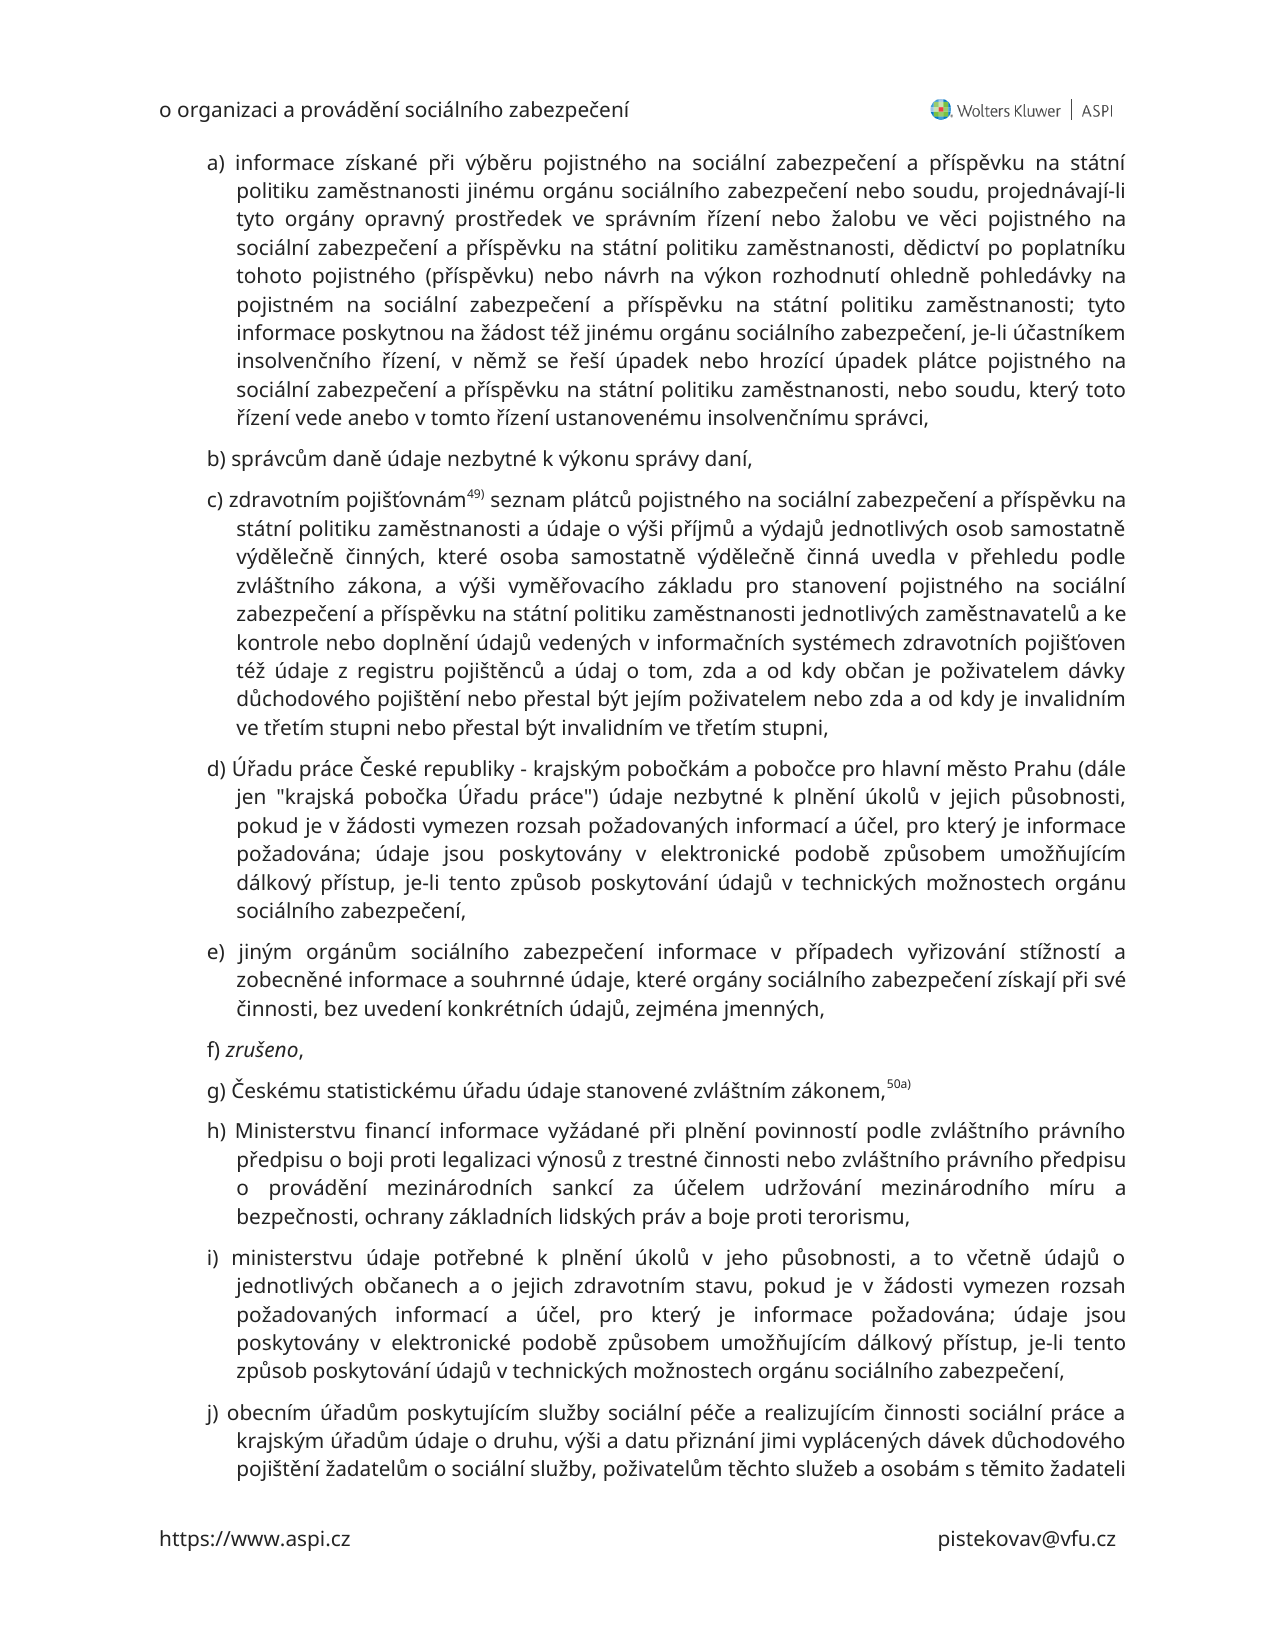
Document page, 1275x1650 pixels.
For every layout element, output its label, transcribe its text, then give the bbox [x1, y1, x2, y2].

text a) informace získané při výběru pojistného na sociální zabezpečení a příspěvku na státní politiku zaměstnanosti jinému orgánu sociálního zabezpečení nebo soudu, projednávají-li tyto orgány opravný prostředek ve správním řízení nebo žalobu ve věci pojistného na sociální zabezpečení a příspěvku na státní politiku zaměstnanosti, dědictví po poplatníku tohoto pojistného (příspěvku) nebo návrh na výkon rozhodnutí ohledně pohledávky na pojistném na sociální zabezpečení a příspěvku na státní politiku zaměstnanosti; tyto informace poskytnou na žádost též jinému orgánu sociálního zabezpečení, je-li účastníkem insolvenčního řízení, v němž se řeší úpadek nebo hrozící úpadek plátce pojistného na sociální zabezpečení a příspěvku na státní politiku zaměstnanosti, nebo soudu, který toto řízení vede anebo v tomto řízení ustanovenému insolvenčnímu správci, [207, 148, 1127, 432]
text c) zdravotním pojišťovnám49) seznam plátců pojistného na sociální zabezpečení a příspěvku na státní politiku zaměstnanosti a údaje o výši příjmů a výdajů jednotlivých osob samostatně výdělečně činných, které osoba samostatně výdělečně činná uvedla v přehledu podle zvláštního zákona, a výši vyměřovacího základu pro stanovení pojistného na sociální zabezpečení a příspěvku na státní politiku zaměstnanosti jednotlivých zaměstnavatelů a ke kontrole nebo doplnění údajů vedených v informačních systémech zdravotních pojišťoven též údaje z registru pojištěnců a údaj o tom, zda a od kdy občan je poživatelem dávky důchodového pojištění nebo přestal být jejím poživatelem nebo zda a od kdy je invalidním ve třetím stupni nebo přestal být invalidním ve třetím stupni, [207, 485, 1127, 741]
text f) zrušeno, [207, 1035, 1127, 1063]
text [207, 1398, 1127, 1483]
text d) Úřadu práce České republiky - krajským pobočkám a pobočce pro hlavní město Prahu (dále jen "krajská pobočka Úřadu práce") údaje nezbytné k plnění úkolů v jejich působnosti, pokud je v žádosti vymezen rozsah požadovaných informací a účel, pro který je informace požadována; údaje jsou poskytovány v elektronické podobě způsobem umožňujícím dálkový přístup, je-li tento způsob poskytování údajů v technických možnostech orgánu sociálního zabezpečení, [207, 754, 1127, 924]
text h) Ministerstvu financí informace vyžádané při plnění povinností podle zvláštního právního předpisu o boji proti legalizaci výnosů z trestné činnosti nebo zvláštního právního předpisu o provádění mezinárodních sankcí za účelem udržování mezinárodního míru a bezpečnosti, ochrany základních lidských práv a boje proti terorismu, [207, 1117, 1127, 1230]
text e) jiným orgánům sociálního zabezpečení informace v případech vyřizování stížností a zobecněné informace a souhrnné údaje, které orgány sociálního zabezpečení získají při své činnosti, bez uvedení konkrétních údajů, zejména jmenných, [207, 937, 1127, 1022]
picture [927, 94, 1119, 124]
text b) správcům daně údaje nezbytné k výkonu správy daní, [207, 444, 1127, 473]
text i) ministerstvu údaje potřebné k plnění úkolů v jeho působnosti, a to včetně údajů o jednotlivých občanech a o jejich zdravotním stavu, pokud je v žádosti vymezen rozsah požadovaných informací a účel, pro který je informace požadována; údaje jsou poskytovány v elektronické podobě způsobem umožňujícím dálkový přístup, je-li tento způsob poskytování údajů v technických možnostech orgánu sociálního zabezpečení, [207, 1243, 1127, 1385]
text g) Českému statistickému úřadu údaje stanovené zvláštním zákonem,50a) [207, 1076, 1127, 1104]
